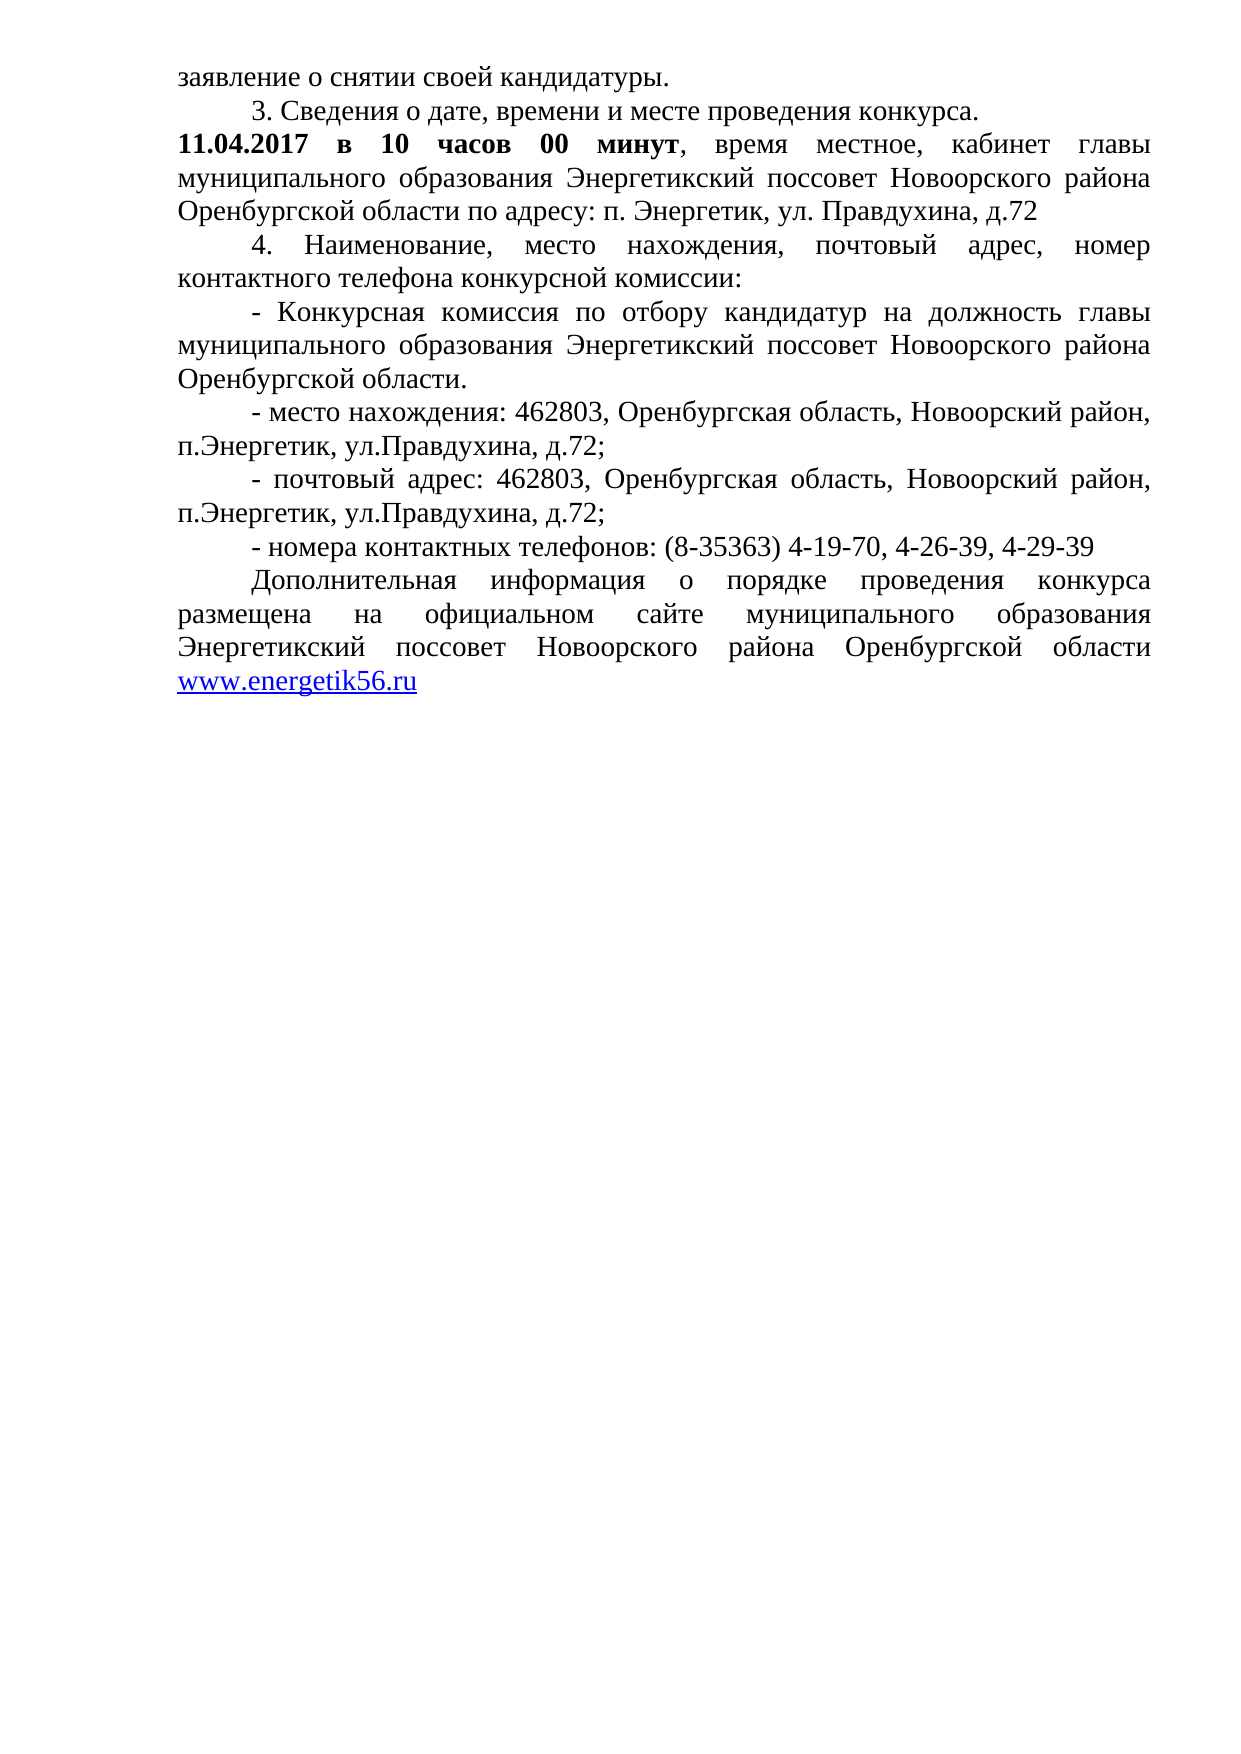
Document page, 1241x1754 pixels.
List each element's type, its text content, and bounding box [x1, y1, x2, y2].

text 3. Сведения о дате, времени и месте проведения конкурса. [177, 93, 1152, 126]
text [177, 59, 1152, 93]
text - почтовый адрес: 462803, Оренбургская область, Новоорский район, п.Энергетик, ул.Правдухина, д.72; [177, 462, 1152, 529]
text - номера контактных телефонов: (8-35363) 4-19-70, 4-26-39, 4-29-39 [177, 529, 1152, 562]
text 4. Наименование, место нахождения, почтовый адрес, номер контактного телефона конкурсной комиссии: [177, 227, 1152, 294]
text - Конкурсная комиссия по отбору кандидатур на должность главы муниципального образования Энергетикский поссовет Новоорского района Оренбургской области. [177, 294, 1152, 394]
text - место нахождения: 462803, Оренбургская область, Новоорский район, п.Энергетик, ул.Правдухина, д.72; [177, 394, 1152, 462]
text 11.04.2017 в 10 часов 00 минут, время местное, кабинет главы муниципального образования Энергетикский поссовет Новоорского района Оренбургской области по адресу: п. Энергетик, ул. Правдухина, д.72 [177, 126, 1152, 227]
text Дополнительная информация о порядке проведения конкурса размещена на официальном сайте муниципального образования Энергетикский поссовет Новоорского района Оренбургской области www.energetik56.ru [177, 562, 1152, 696]
